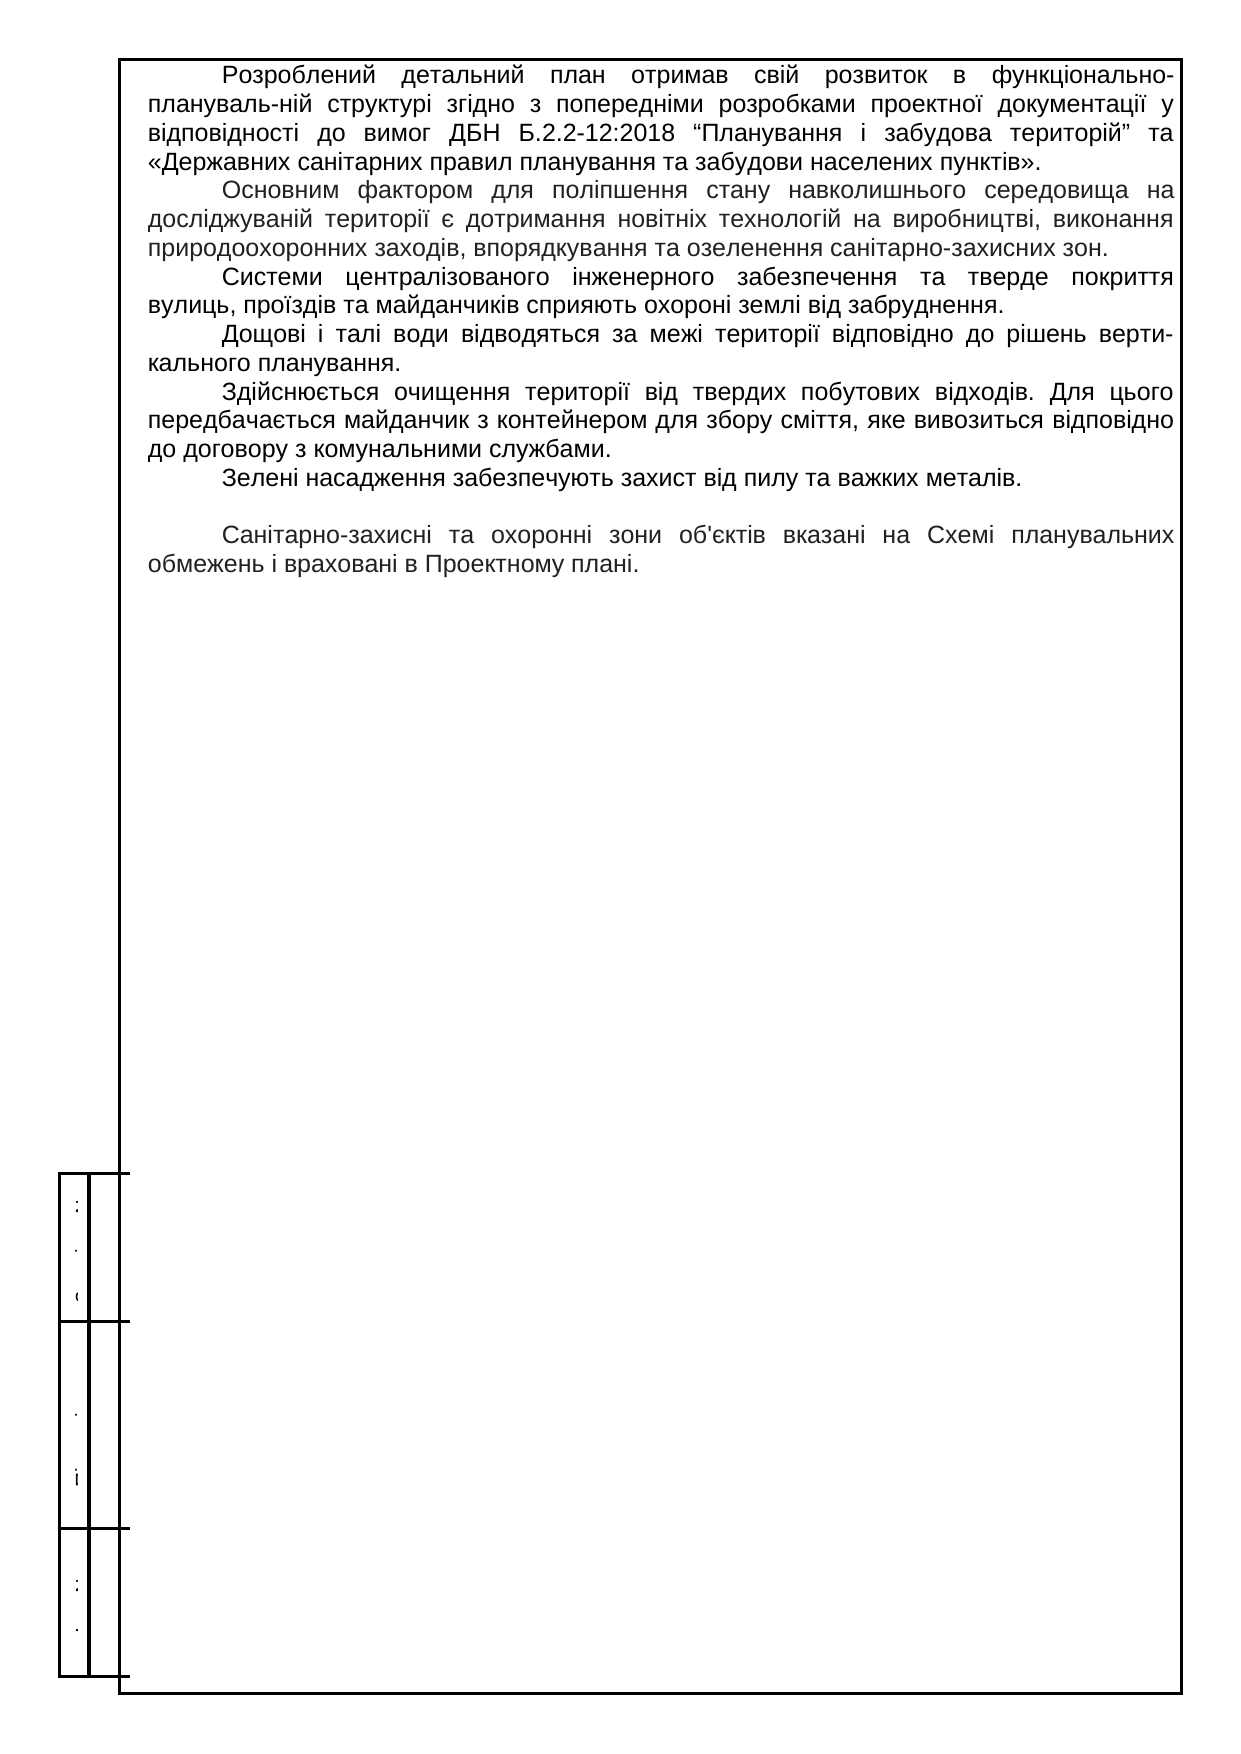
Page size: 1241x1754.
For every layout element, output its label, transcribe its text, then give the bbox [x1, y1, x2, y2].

text Основним фактором для поліпшення стану навколишнього середовища на досліджуваній території є дотримання новітніх технологій на виробництві, виконання природоохоронних заходів, впорядкування та озеленення санітарно-захисних зон. [148, 175, 1175, 261]
text Здійснюється очищення території від твердих побутових відходів. Для цього передбачається майданчик з контейнером для збору сміття, яке вивозиться відповідно до договору з комунальними службами. [148, 376, 1175, 463]
text Дощові і талі води відводяться за межі території відповідно до рішень верти-кального планування. [148, 319, 1175, 376]
text Розроблений детальний план отримав свій розвиток в функціонально-плануваль-ній структурі згідно з попередніми розробками проектної документації у відповідності до вимог ДБН Б.2.2-12:2018 “Планування і забудова територій” та «Державних санітарних правил планування та забудови населених пунктів». [148, 60, 1175, 175]
text Санітарно-захисні та охоронні зони об'єктів вказані на Схемі планувальних обмежень і враховані в Проектному плані. [148, 520, 1175, 578]
text Системи централізованого інженерного забезпечення та тверде покриття вулиць, проїздів та майданчиків сприяють охороні землі від забруднення. [148, 261, 1175, 319]
text Зелені насадження забезпечують захист від пилу та важких металів. [148, 463, 1175, 491]
